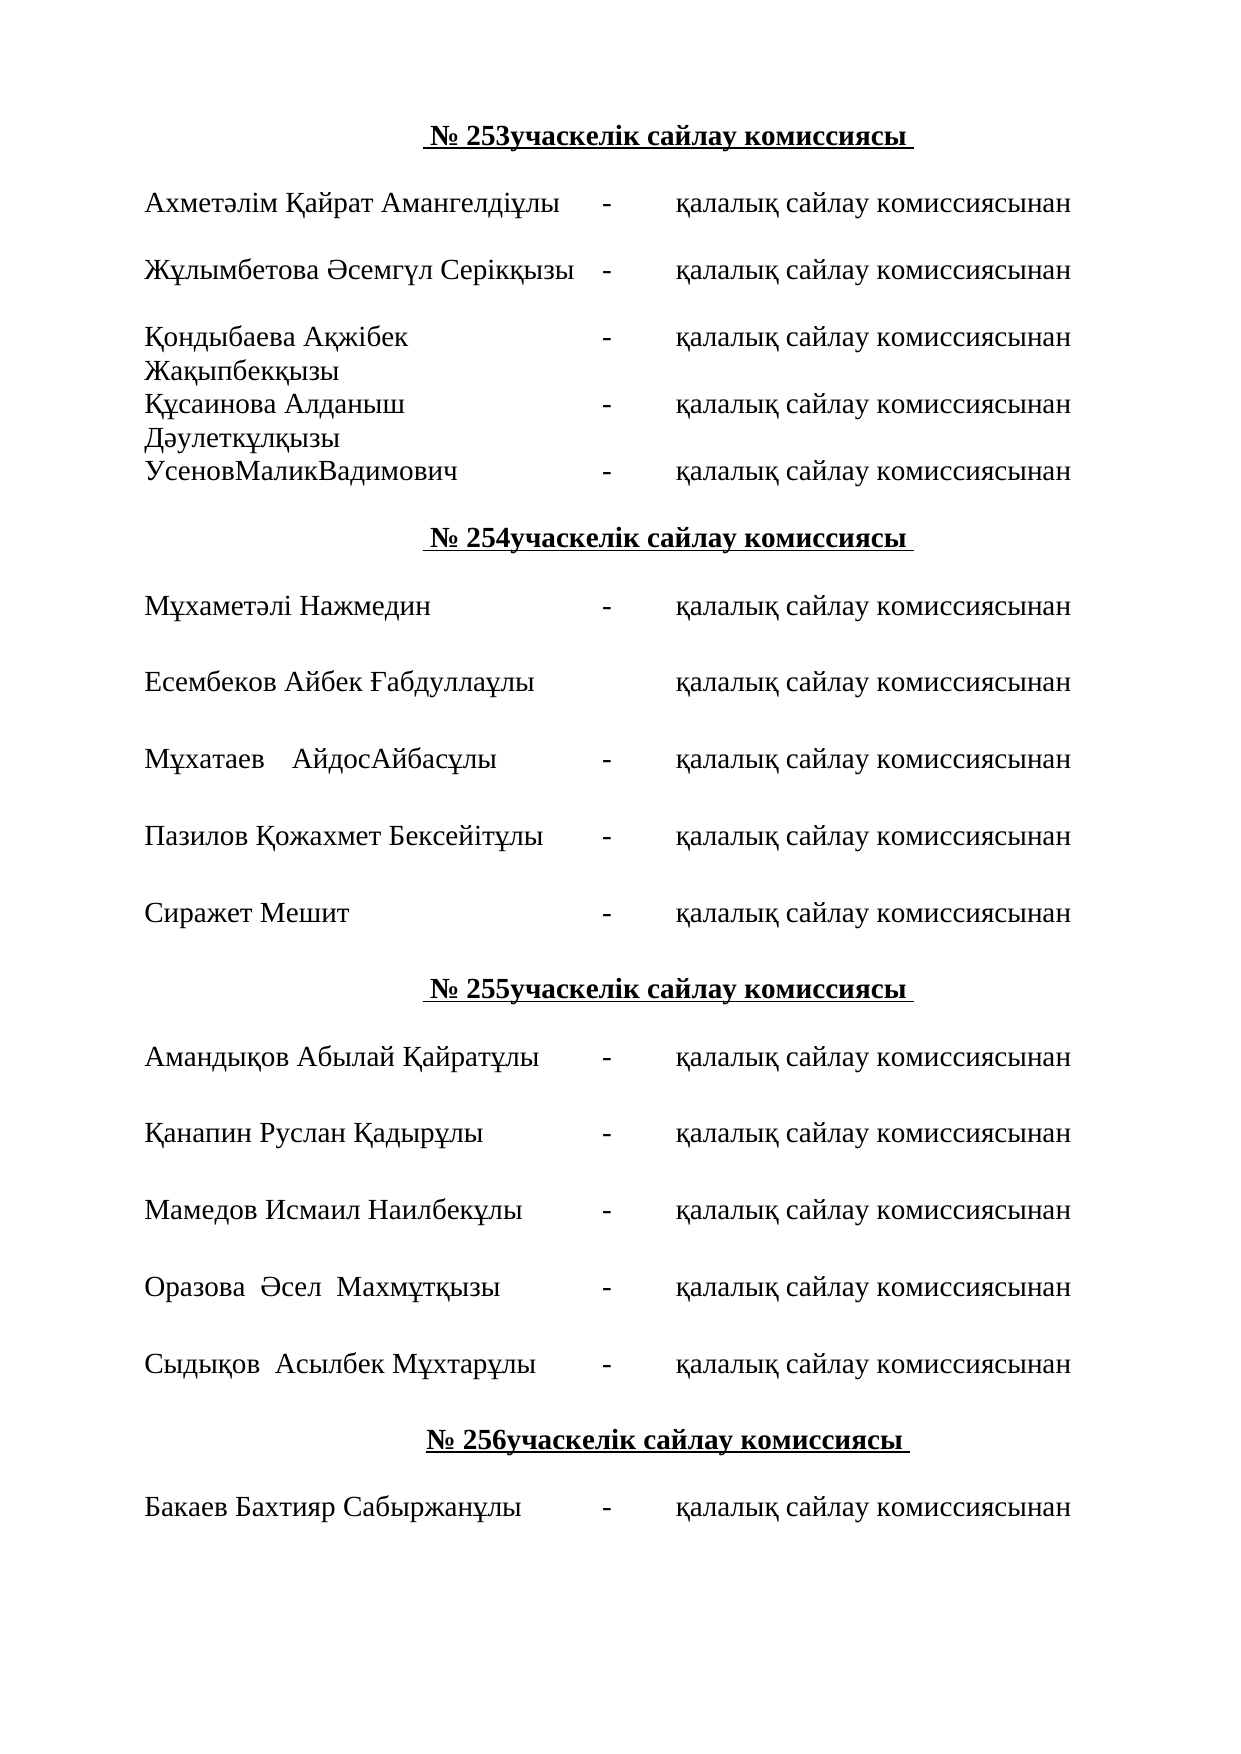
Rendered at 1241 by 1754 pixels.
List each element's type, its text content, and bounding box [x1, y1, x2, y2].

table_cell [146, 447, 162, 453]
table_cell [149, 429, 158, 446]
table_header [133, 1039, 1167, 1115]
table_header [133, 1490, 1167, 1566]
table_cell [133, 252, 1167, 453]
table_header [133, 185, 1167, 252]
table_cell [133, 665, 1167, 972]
text № 254учаскелік сайлау комиссиясы [177, 521, 1152, 554]
text № 253учаскелік сайлау комиссиясы [177, 118, 1152, 152]
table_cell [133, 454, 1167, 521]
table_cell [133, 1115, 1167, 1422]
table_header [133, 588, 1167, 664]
text № 256учаскелік сайлау комиссиясы [177, 1422, 1152, 1456]
text № 255учаскелік сайлау комиссиясы [177, 972, 1152, 1005]
